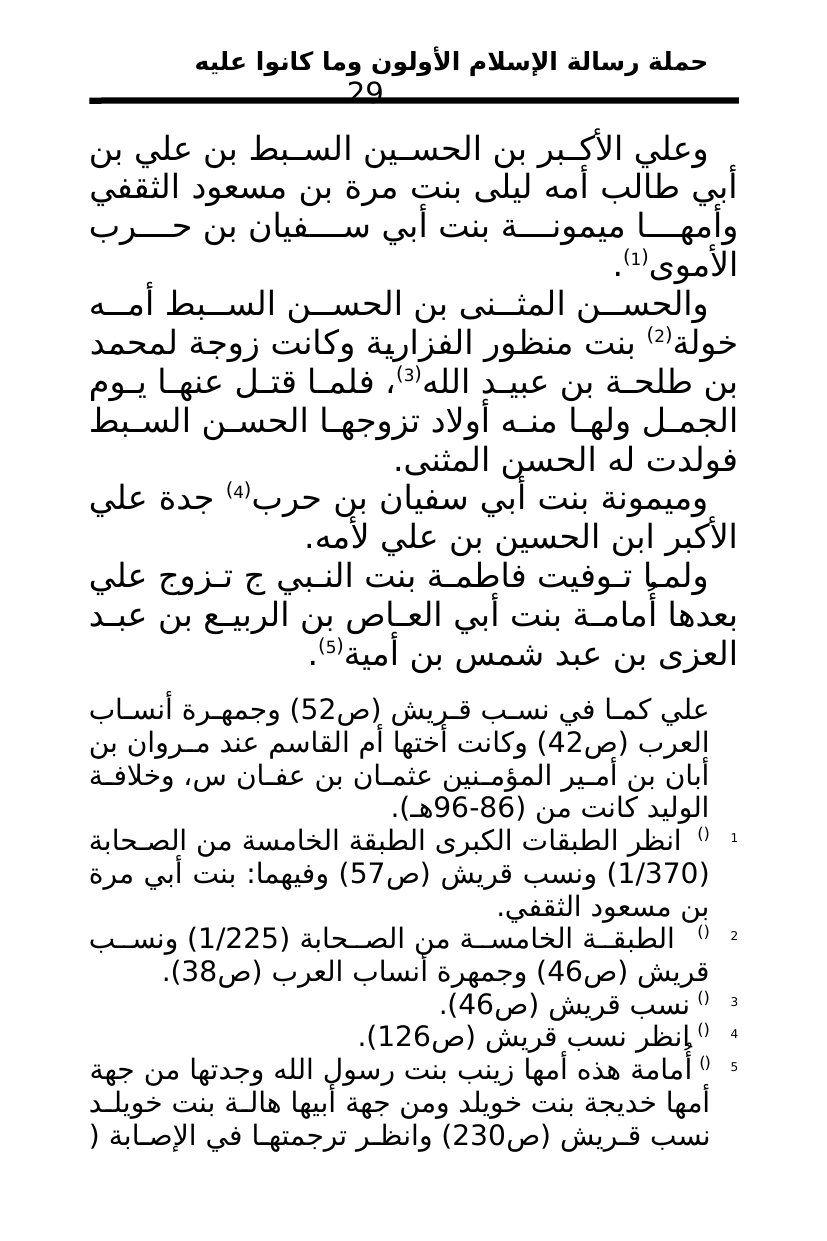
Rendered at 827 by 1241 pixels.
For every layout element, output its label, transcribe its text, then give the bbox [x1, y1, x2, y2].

text ولما توفيت فاطمة بنت النبي ج تزوج علي بعدها أُمامة بنت أبي العاص بن الربيع بن عبد العزى بن عبد شمس بن أمية(). [89, 557, 738, 673]
text وميمونة بنت أبي سفيان بن حرب() جدة علي الأكبر ابن الحسين بن علي لأمه. [89, 479, 738, 557]
text وعلي الأكبر بن الحسين السبط بن علي بن أبي طالب أمه ليلى بنت مرة بن مسعود الثقفي وأمها ميمونة بنت أبي سفيان بن حرب الأموى(). [89, 129, 738, 284]
text والحسن المثنى بن الحسن السبط أمه خولة() بنت منظور الفزارية وكانت زوجة لمحمد بن طلحة بن عبيد الله()، فلما قتل عنها يوم الجمل ولها منه أولاد تزوجها الحسن السبط فولدت له الحسن المثنى. [89, 284, 738, 479]
